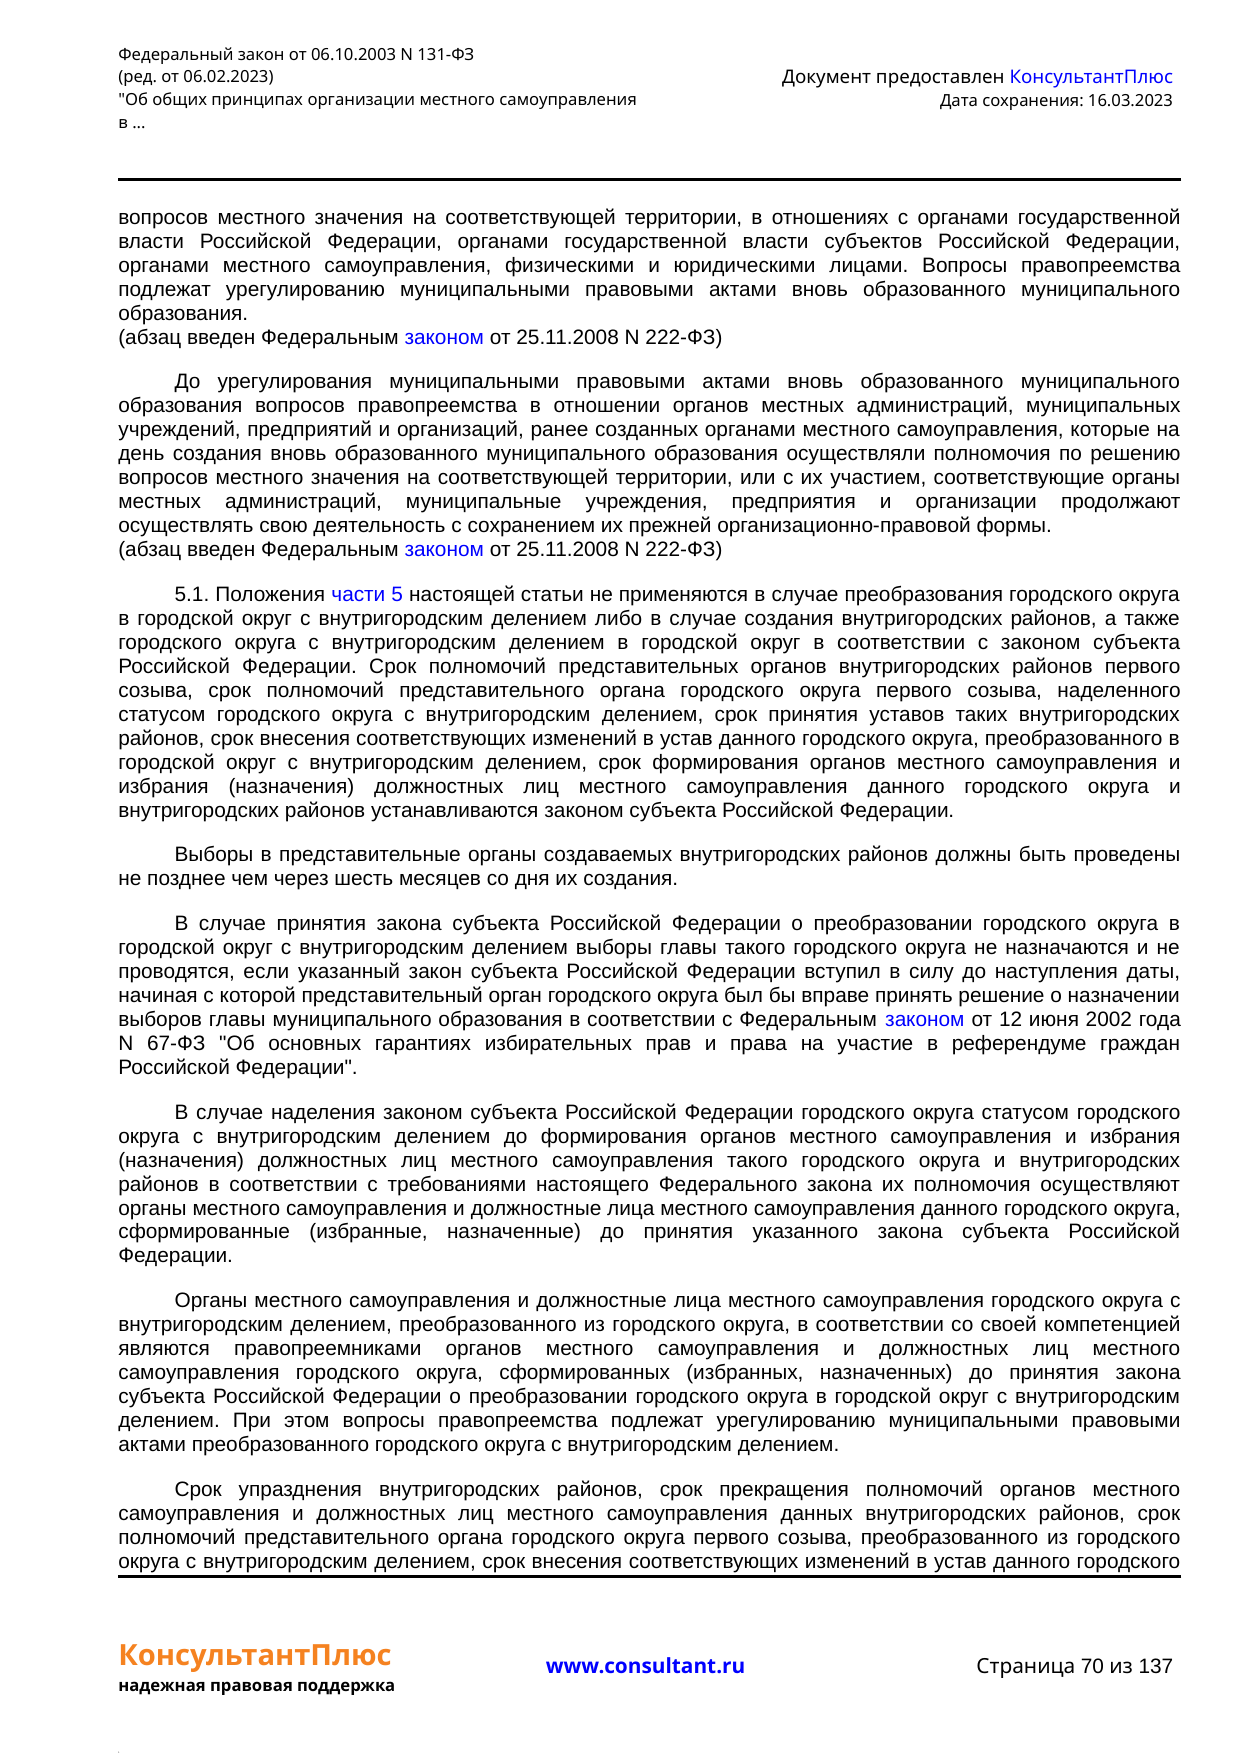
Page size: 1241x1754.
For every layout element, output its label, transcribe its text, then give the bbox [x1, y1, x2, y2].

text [118, 1477, 1181, 1572]
text 5.1. Положения части 5 настоящей статьи не применяются в случае преобразования городского округа в городской округ с внутригородским делением либо в случае создания внутригородских районов, а также городского округа с внутригородским делением в городской округ в соответствии с законом субъекта Российской Федерации. Срок полномочий представительных органов внутригородских районов первого созыва, срок полномочий представительного органа городского округа первого созыва, наделенного статусом городского округа с внутригородским делением, срок принятия уставов таких внутригородских районов, срок внесения соответствующих изменений в устав данного городского округа, преобразованного в городской округ с внутригородским делением, срок формирования органов местного самоуправления и избрания (назначения) должностных лиц местного самоуправления данного городского округа и внутригородских районов устанавливаются законом субъекта Российской Федерации. [118, 582, 1181, 821]
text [118, 205, 1181, 324]
text В случае наделения законом субъекта Российской Федерации городского округа статусом городского округа с внутригородским делением до формирования органов местного самоуправления и избрания (назначения) должностных лиц местного самоуправления такого городского округа и внутригородских районов в соответствии с требованиями настоящего Федерального закона их полномочия осуществляют органы местного самоуправления и должностные лица местного самоуправления данного городского округа, сформированные (избранные, назначенные) до принятия указанного закона субъекта Российской Федерации. [118, 1099, 1181, 1267]
text В случае принятия закона субъекта Российской Федерации о преобразовании городского округа в городской округ с внутригородским делением выборы главы такого городского округа не назначаются и не проводятся, если указанный закон субъекта Российской Федерации вступил в силу до наступления даты, начиная с которой представительный орган городского округа был бы вправе принять решение о назначении выборов главы муниципального образования в соответствии с Федеральным законом от 12 июня 2002 года N 67-ФЗ "Об основных гарантиях избирательных прав и права на участие в референдуме граждан Российской Федерации". [118, 911, 1181, 1079]
text Органы местного самоуправления и должностные лица местного самоуправления городского округа с внутригородским делением, преобразованного из городского округа, в соответствии со своей компетенцией являются правопреемниками органов местного самоуправления и должностных лиц местного самоуправления городского округа, сформированных (избранных, назначенных) до принятия закона субъекта Российской Федерации о преобразовании городского округа в городской округ с внутригородским делением. При этом вопросы правопреемства подлежат урегулированию муниципальными правовыми актами преобразованного городского округа с внутригородским делением. [118, 1288, 1181, 1456]
text До урегулирования муниципальными правовыми актами вновь образованного муниципального образования вопросов правопреемства в отношении органов местных администраций, муниципальных учреждений, предприятий и организаций, ранее созданных органами местного самоуправления, которые на день создания вновь образованного муниципального образования осуществляли полномочия по решению вопросов местного значения на соответствующей территории, или с их участием, соответствующие органы местных администраций, муниципальные учреждения, предприятия и организации продолжают осуществлять свою деятельность с сохранением их прежней организационно-правовой формы. [118, 369, 1181, 537]
text (абзац введен Федеральным законом от 25.11.2008 N 222-ФЗ) [118, 537, 1181, 561]
text (абзац введен Федеральным законом от 25.11.2008 N 222-ФЗ) [118, 324, 1181, 348]
text Выборы в представительные органы создаваемых внутригородских районов должны быть проведены не позднее чем через шесть месяцев со дня их создания. [118, 842, 1181, 890]
